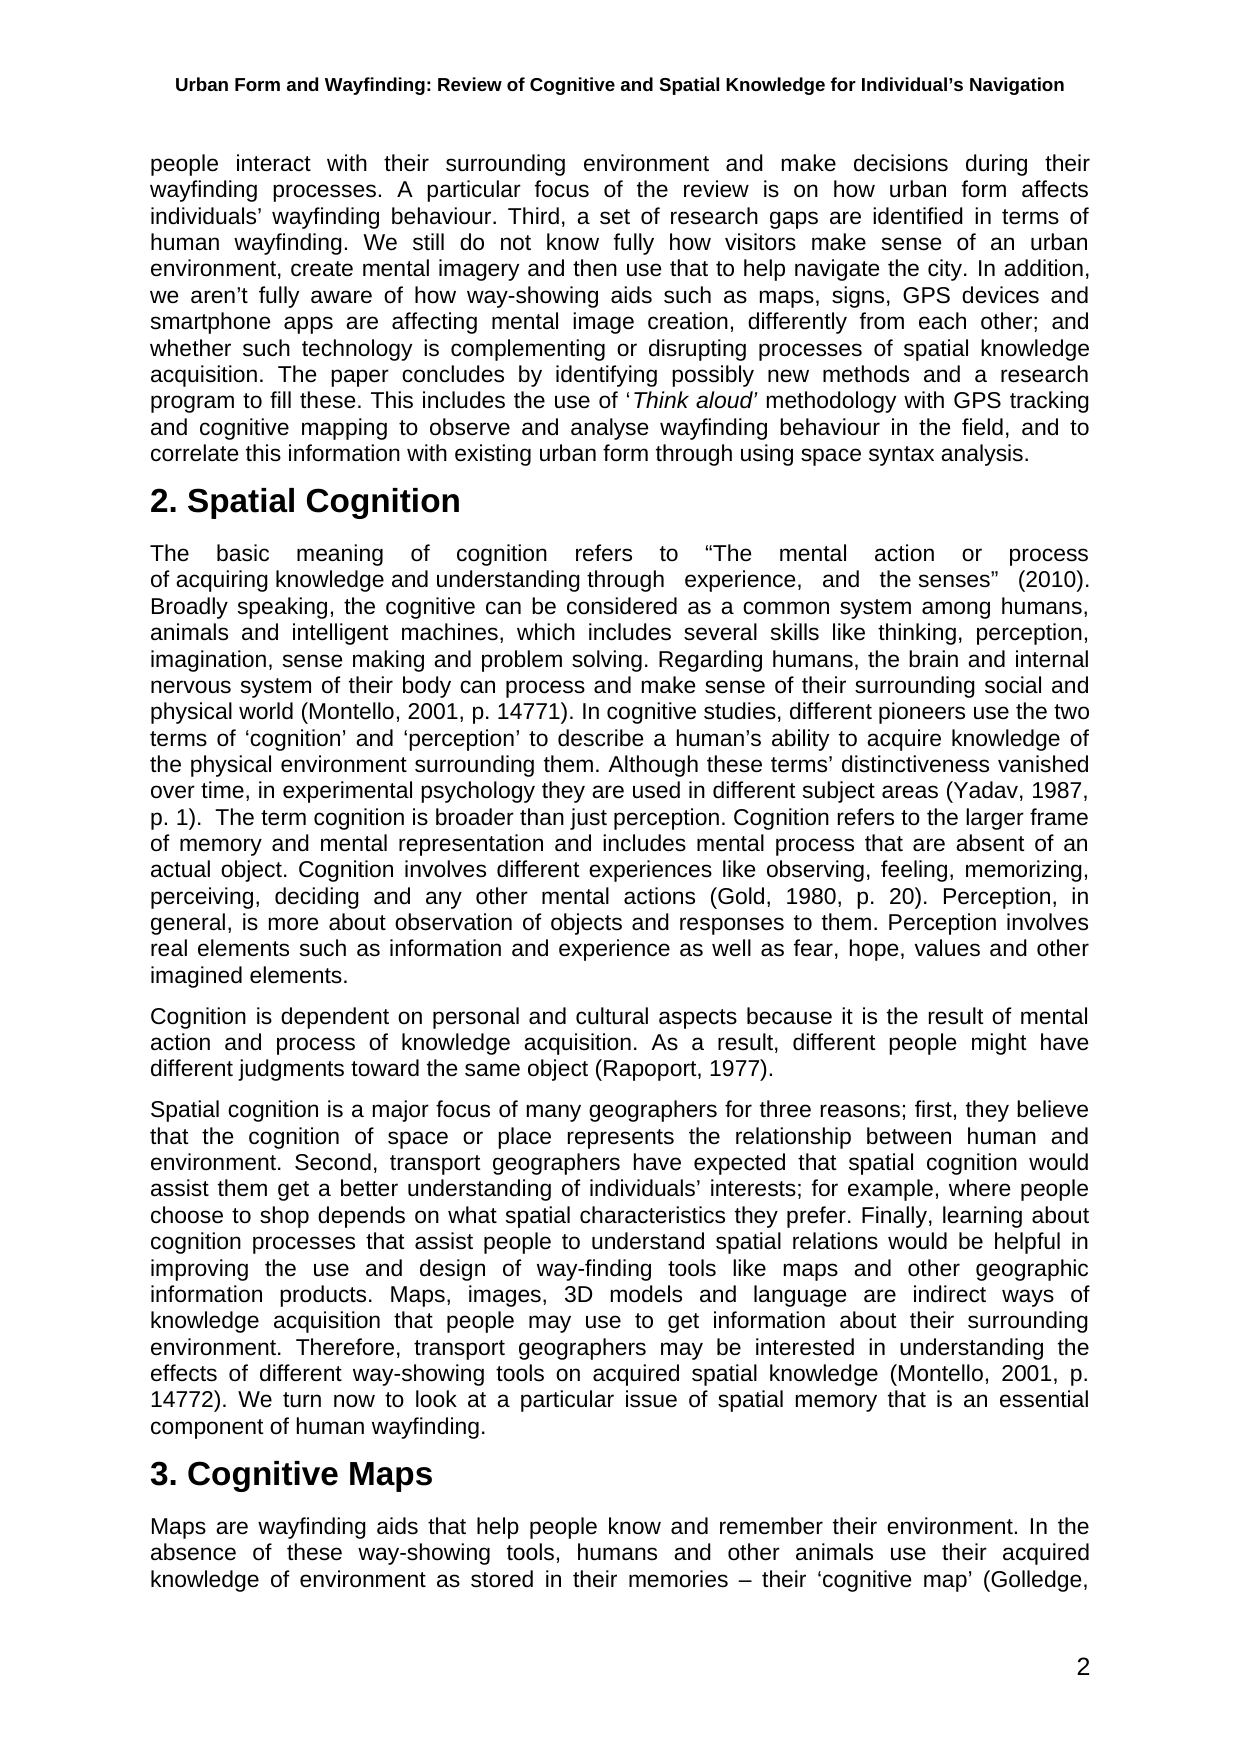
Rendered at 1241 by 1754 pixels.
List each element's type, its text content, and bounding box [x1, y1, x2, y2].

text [150, 1513, 1090, 1592]
subtitle 2. Spatial Cognition [150, 481, 1090, 519]
subtitle 3. Cognitive Maps [150, 1453, 1090, 1492]
text Spatial cognition is a major focus of many geographers for three reasons; first, they believe that the cognition of space or place represents the relationship between human and environment. Second, transport geographers have expected that spatial cognition would assist them get a better understanding of individuals’ interests; for example, where people choose to shop depends on what spatial characteristics they prefer. Finally, learning about cognition processes that assist people to understand spatial relations would be helpful in improving the use and design of way-finding tools like maps and other geographic information products. Maps, images, 3D models and language are indirect ways of knowledge acquisition that people may use to get information about their surrounding environment. Therefore, transport geographers may be interested in understanding the effects of different way-showing tools on acquired spatial knowledge (Montello, 2001, p. 14772). We turn now to look at a particular issue of spatial memory that is an essential component of human wayfinding. [150, 1096, 1090, 1439]
text The basic meaning of cognition refers to “The mental action or process of acquiring knowledge and understanding through experience, and the senses” (2010). Broadly speaking, the cognitive can be considered as a common system among humans, animals and intelligent machines, which includes several skills like thinking, perception, imagination, sense making and problem solving. Regarding humans, the brain and internal nervous system of their body can process and make sense of their surrounding social and physical world (Montello, 2001, p. 14771). In cognitive studies, different pioneers use the two terms of ‘cognition’ and ‘perception’ to describe a human’s ability to acquire knowledge of the physical environment surrounding them. Although these terms’ distinctiveness vanished over time, in experimental psychology they are used in different subject areas (Yadav, 1987, p. 1). The term cognition is broader than just perception. Cognition refers to the larger frame of memory and mental representation and includes mental process that are absent of an actual object. Cognition involves different experiences like observing, feeling, memorizing, perceiving, deciding and any other mental actions (Gold, 1980, p. 20). Perception, in general, is more about observation of objects and responses to them. Perception involves real elements such as information and experience as well as fear, hope, values and other imagined elements. [150, 540, 1090, 988]
text Cognition is dependent on personal and cultural aspects because it is the result of mental action and process of knowledge acquisition. As a result, different people might have different judgments toward the same object (Rapoport, 1977). [150, 1003, 1090, 1082]
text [150, 150, 1090, 466]
